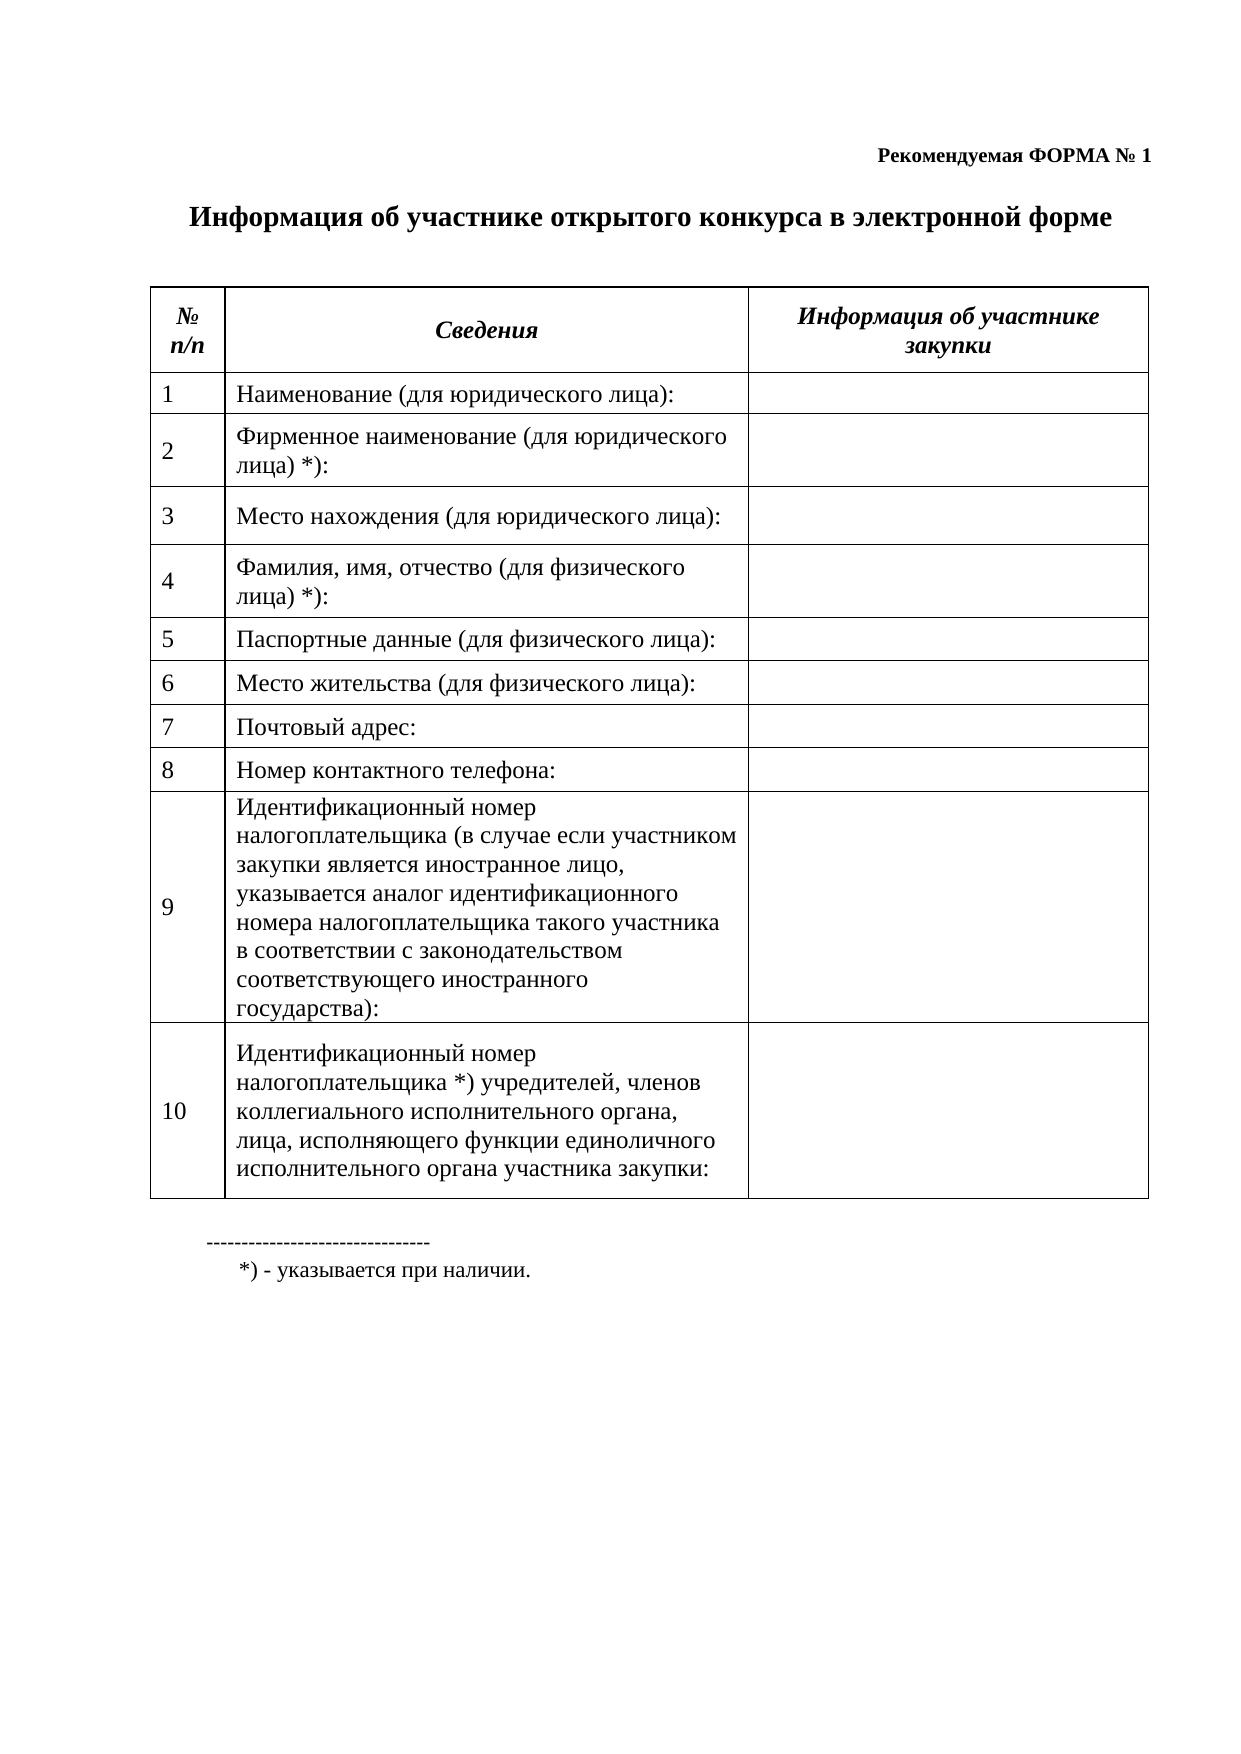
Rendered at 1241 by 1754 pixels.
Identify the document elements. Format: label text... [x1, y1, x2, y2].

table_cell [749, 1023, 1148, 1198]
table_header № п/п [151, 288, 224, 372]
table_cell 9 [151, 792, 224, 1022]
table_header Информация об участнике закупки [749, 288, 1148, 372]
table_cell [749, 618, 1148, 660]
table_cell Фамилия, имя, отчество (для физического лица) *): [226, 545, 748, 617]
table_cell Наименование (для юридического лица): [226, 373, 748, 413]
table_cell Идентификационный номер налогоплательщика (в случае если участником закупки является иностранное лицо, указывается аналог идентификационного номера налогоплательщика такого участника в соответствии с законодательством соответствующего иностранного государства): [226, 792, 748, 1022]
table_cell [749, 705, 1148, 747]
table_cell Место жительства (для физического лица): [226, 661, 748, 704]
table_cell Фирменное наименование (для юридического лица) *): [226, 414, 748, 486]
table_header Сведения [226, 288, 748, 372]
table_cell 8 [151, 748, 224, 791]
table_cell [749, 545, 1148, 617]
text *) - указывается при наличии. [150, 1256, 1152, 1282]
table_cell [749, 792, 1148, 1022]
table_cell Номер контактного телефона: [226, 748, 748, 791]
table_cell Место нахождения (для юридического лица): [226, 487, 748, 544]
table_cell Паспортные данные (для физического лица): [226, 618, 748, 660]
table_cell 5 [151, 618, 224, 660]
table_cell 6 [151, 661, 224, 704]
table_cell [749, 487, 1148, 544]
table_cell 4 [151, 545, 224, 617]
table_cell [749, 414, 1148, 486]
table_cell 3 [151, 487, 224, 544]
text -------------------------------- [150, 1228, 1152, 1256]
table_cell 1 [151, 373, 224, 413]
table_cell [749, 373, 1148, 413]
table_cell [749, 748, 1148, 791]
table_cell 10 [151, 1023, 224, 1198]
table_cell [749, 661, 1148, 704]
text Информация об участнике открытого конкурса в электронной форме [150, 199, 1152, 233]
table_cell 2 [151, 414, 224, 486]
table_cell Почтовый адрес: [226, 705, 748, 747]
table_cell Идентификационный номер налогоплательщика *) учредителей, членов коллегиального исполнительного органа, лица, исполняющего функции единоличного исполнительного органа участника закупки: [226, 1023, 748, 1198]
subtitle Рекомендуемая ФОРМА № 1 [168, 143, 1152, 167]
table_cell 7 [151, 705, 224, 747]
